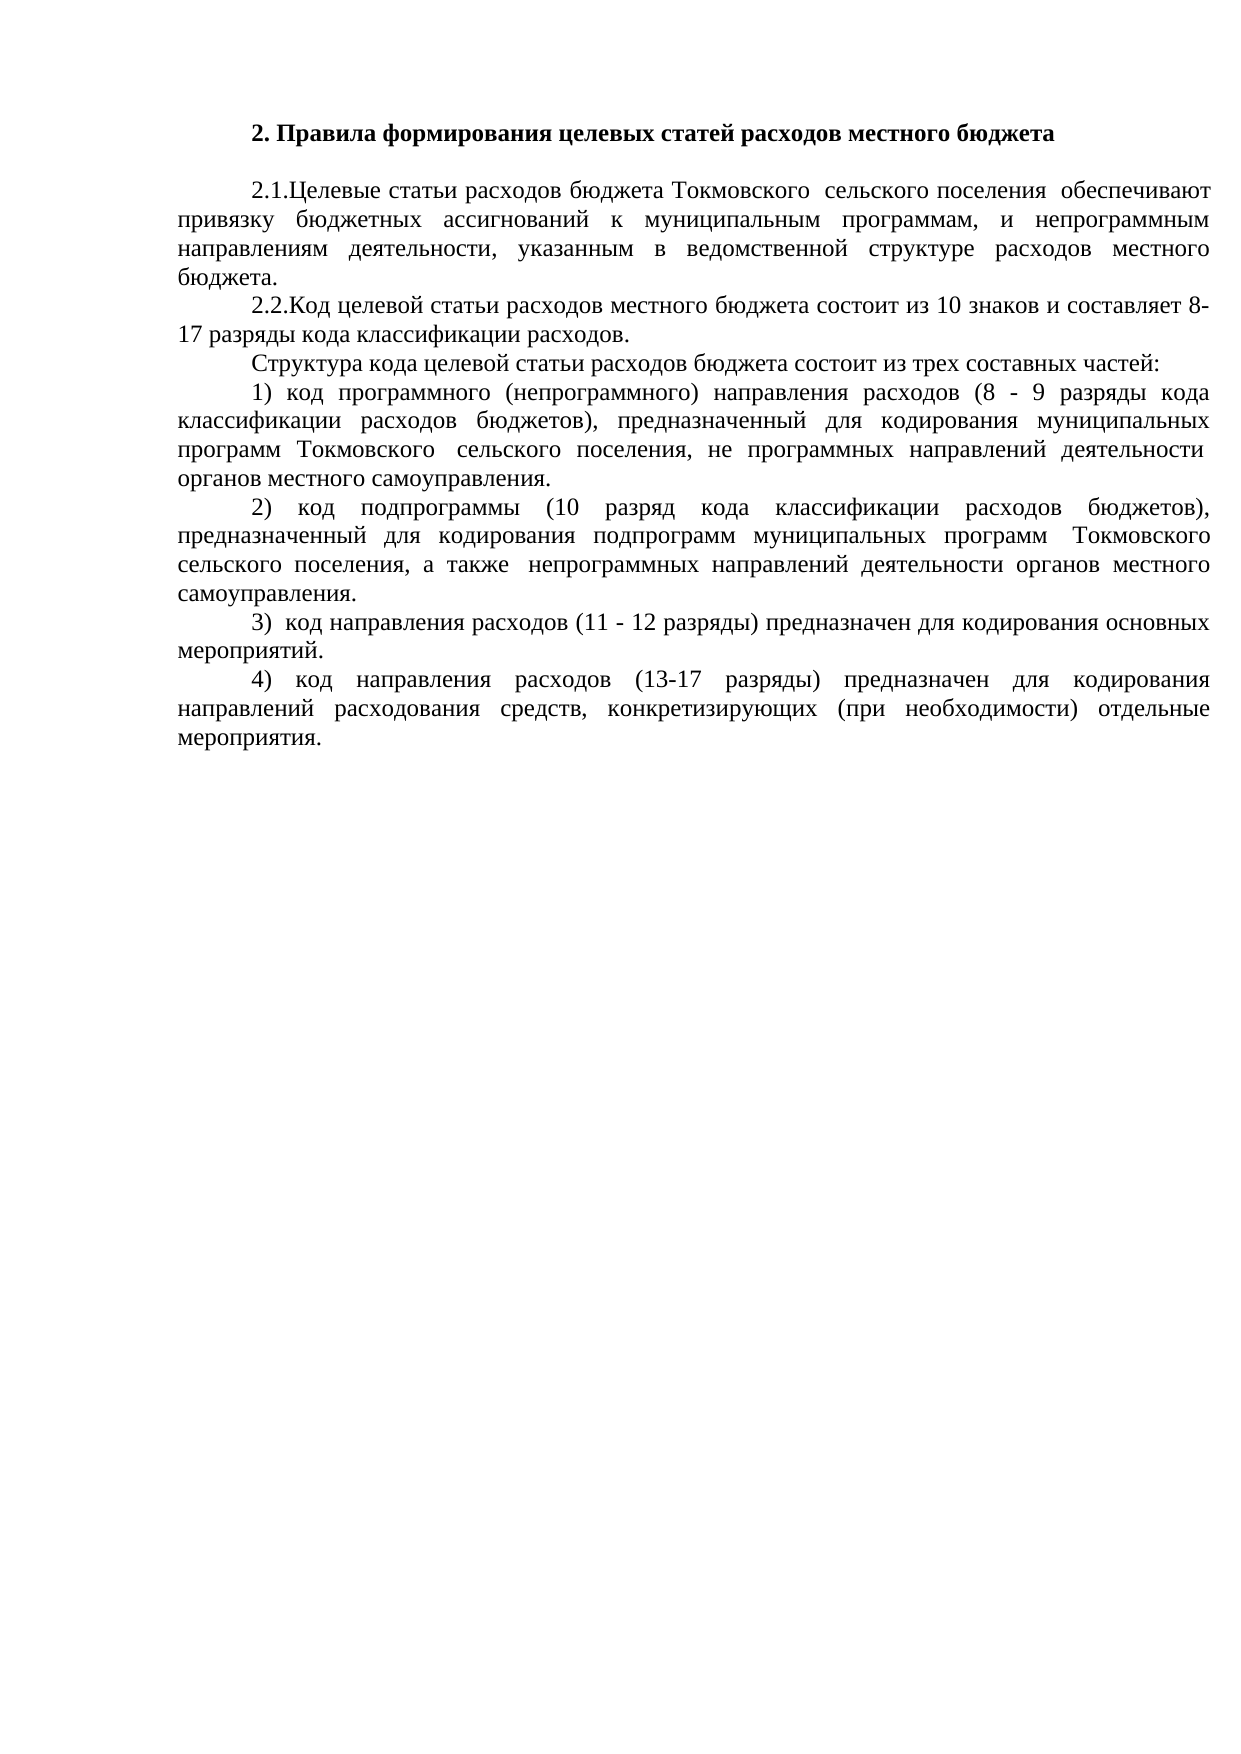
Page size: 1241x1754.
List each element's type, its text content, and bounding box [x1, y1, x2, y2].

text 4) код направления расходов (13-17 разряды) предназначен для кодирования направлений расходования средств, конкретизирующих (при необходимости) отдельные мероприятия. [177, 664, 1211, 751]
text 2.1.Целевые статьи расходов бюджета Токмовского сельского поселения обеспечивают привязку бюджетных ассигнований к муниципальным программам, и непрограммным направлениям деятельности, указанным в ведомственной структуре расходов местного бюджета. [177, 176, 1211, 291]
text Структура кода целевой статьи расходов бюджета состоит из трех составных частей: [177, 348, 1211, 377]
text 3) код направления расходов (11 - 12 разряды) предназначен для кодирования основных мероприятий. [177, 607, 1211, 664]
text 1) код программного (непрограммного) направления расходов (8 - 9 разряды кода классификации расходов бюджетов), предназначенный для кодирования муниципальных программ Токмовского сельского поселения, не программных направлений деятельности органов местного самоуправления. [177, 377, 1211, 492]
text 2) код подпрограммы (10 разряд кода классификации расходов бюджетов), предназначенный для кодирования подпрограмм муниципальных программ Токмовского сельского поселения, а также непрограммных направлений деятельности органов местного самоуправления. [177, 492, 1211, 607]
subtitle 2. Правила формирования целевых статей расходов местного бюджета [177, 118, 1211, 147]
text 2.2.Код целевой статьи расходов местного бюджета состоит из 10 знаков и составляет 8-17 разряды кода классификации расходов. [177, 291, 1211, 348]
